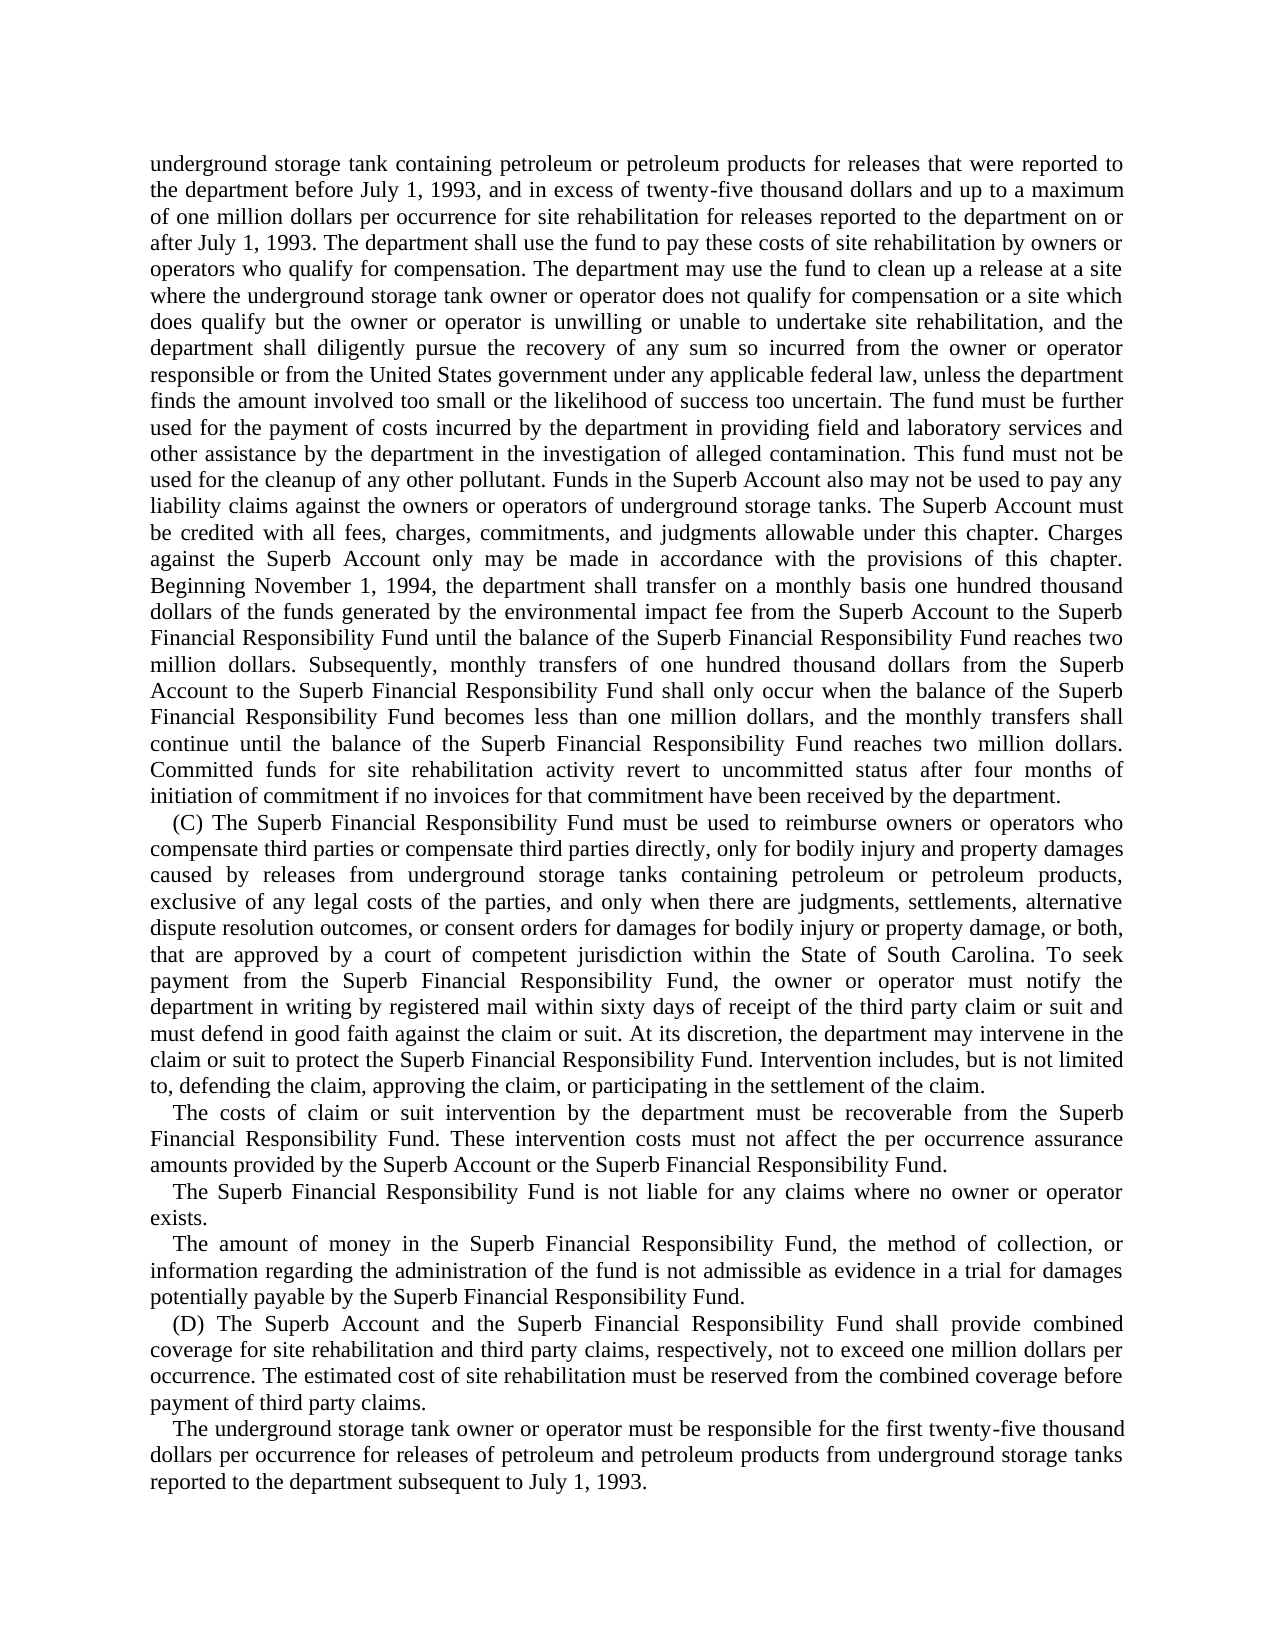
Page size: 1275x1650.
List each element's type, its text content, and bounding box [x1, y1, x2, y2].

text The amount of money in the Superb Financial Responsibility Fund, the method of collection, or information regarding the administration of the fund is not admissible as evidence in a trial for damages potentially payable by the Superb Financial Responsibility Fund. [150, 1231, 1125, 1309]
text (C) The Superb Financial Responsibility Fund must be used to reimburse owners or operators who compensate third parties or compensate third parties directly, only for bodily injury and property damages caused by releases from underground storage tanks containing petroleum or petroleum products, exclusive of any legal costs of the parties, and only when there are judgments, settlements, alternative dispute resolution outcomes, or consent orders for damages for bodily injury or property damage, or both, that are approved by a court of competent jurisdiction within the State of South Carolina. To seek payment from the Superb Financial Responsibility Fund, the owner or operator must notify the department in writing by registered mail within sixty days of receipt of the third party claim or suit and must defend in good faith against the claim or suit. At its discretion, the department may intervene in the claim or suit to protect the Superb Financial Responsibility Fund. Intervention includes, but is not limited to, defending the claim, approving the claim, or participating in the settlement of the claim. [150, 809, 1125, 1099]
text The costs of claim or suit intervention by the department must be recoverable from the Superb Financial Responsibility Fund. These intervention costs must not affect the per occurrence assurance amounts provided by the Superb Account or the Superb Financial Responsibility Fund. [150, 1099, 1125, 1178]
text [150, 150, 1125, 809]
text The Superb Financial Responsibility Fund is not liable for any claims where no owner or operator exists. [150, 1178, 1125, 1231]
text (D) The Superb Account and the Superb Financial Responsibility Fund shall provide combined coverage for site rehabilitation and third party claims, respectively, not to exceed one million dollars per occurrence. The estimated cost of site rehabilitation must be reserved from the combined coverage before payment of third party claims. [150, 1309, 1125, 1415]
text The underground storage tank owner or operator must be responsible for the first twenty-five thousand dollars per occurrence for releases of petroleum and petroleum products from underground storage tanks reported to the department subsequent to July 1, 1993. [150, 1415, 1125, 1494]
